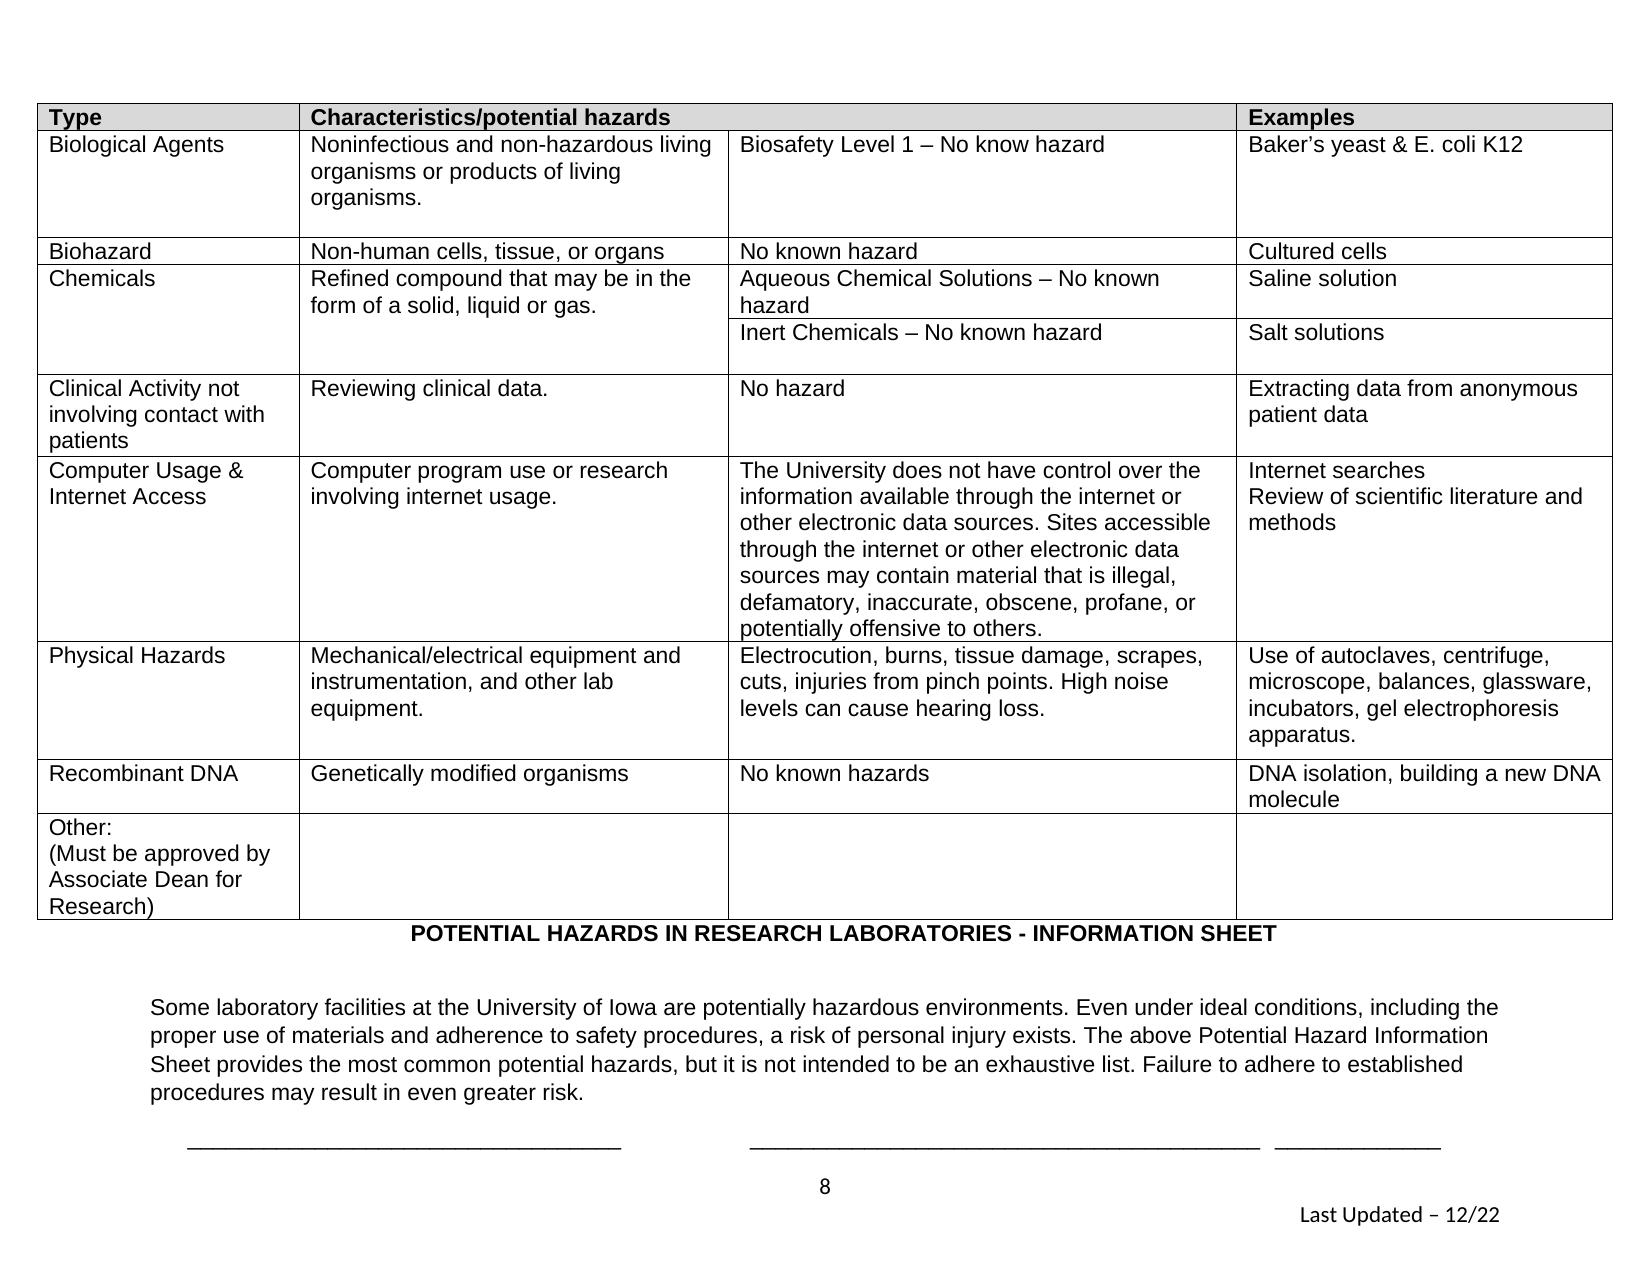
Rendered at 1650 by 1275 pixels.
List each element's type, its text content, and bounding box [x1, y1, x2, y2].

table_cell Biosafety Level 1 – No know hazard [729, 131, 1236, 237]
table_cell [729, 814, 1236, 919]
table_cell Clinical Activity not involving contact with patients [38, 375, 299, 456]
table_cell Aqueous Chemical Solutions – No known hazard [729, 265, 1236, 318]
table_cell Biological Agents [38, 131, 299, 237]
table_cell No known hazards [729, 760, 1236, 813]
table_cell Electrocution, burns, tissue damage, scrapes, cuts, injuries from pinch points. High noise levels can cause hearing loss. [729, 642, 1236, 759]
text Some laboratory facilities at the University of Iowa are potentially hazardous environments. Even under ideal conditions, including the proper use of materials and adherence to safety procedures, a risk of personal injury exists. The above Potential Hazard Information Sheet provides the most common potential hazards, but it is not intended to be an exhaustive list. Failure to adhere to established procedures may result in even greater risk. [150, 965, 1500, 1105]
table_cell [300, 814, 728, 919]
table_cell Recombinant DNA [38, 760, 299, 813]
table_cell Noninfectious and non-hazardous living organisms or products of living organisms. [300, 131, 728, 237]
table_cell [1237, 814, 1612, 919]
table_header Type [38, 104, 299, 130]
table_cell Chemicals [38, 265, 299, 373]
table_cell Extracting data from anonymous patient data [1237, 375, 1612, 456]
table_cell Mechanical/electrical equipment and instrumentation, and other lab equipment. [300, 642, 728, 759]
table_cell Baker’s yeast & E. coli K12 [1237, 131, 1612, 237]
table_cell Computer program use or research involving internet usage. [300, 457, 728, 641]
table_cell Other: (Must be approved by Associate Dean for Research) [38, 814, 299, 919]
table_cell Salt solutions [1237, 319, 1612, 373]
table_cell Physical Hazards [38, 642, 299, 759]
table_cell Reviewing clinical data. [300, 375, 728, 456]
table_cell Inert Chemicals – No known hazard [729, 319, 1236, 373]
table_cell No known hazard [729, 238, 1236, 264]
table_cell Non-human cells, tissue, or organs [300, 238, 728, 264]
table_cell Biohazard [38, 238, 299, 264]
table_cell Saline solution [1237, 265, 1612, 318]
table_cell Genetically modified organisms [300, 760, 728, 813]
table_cell Computer Usage & Internet Access [38, 457, 299, 641]
table_cell Use of autoclaves, centrifuge, microscope, balances, glassware, incubators, gel electrophoresis apparatus. [1237, 642, 1612, 759]
table_cell No hazard [729, 375, 1236, 456]
table_cell Cultured cells [1237, 238, 1612, 264]
table_header Characteristics/potential hazards [300, 104, 1236, 130]
table_cell Internet searches Review of scientific literature and methods [1237, 457, 1612, 641]
text POTENTIAL HAZARDS IN RESEARCH LABORATORIES - INFORMATION SHEET [187, 920, 1500, 947]
table_cell DNA isolation, building a new DNA molecule [1237, 760, 1612, 813]
table_header Examples [1237, 104, 1612, 130]
table_cell The University does not have control over the information available through the internet or other electronic data sources. Sites accessible through the internet or other electronic data sources may contain material that is illegal, defamatory, inaccurate, obscene, profane, or potentially offensive to others. [729, 457, 1236, 641]
text __________________________________ ________________________________________ _____________ [150, 1124, 1500, 1151]
table_cell Refined compound that may be in the form of a solid, liquid or gas. [300, 265, 728, 373]
